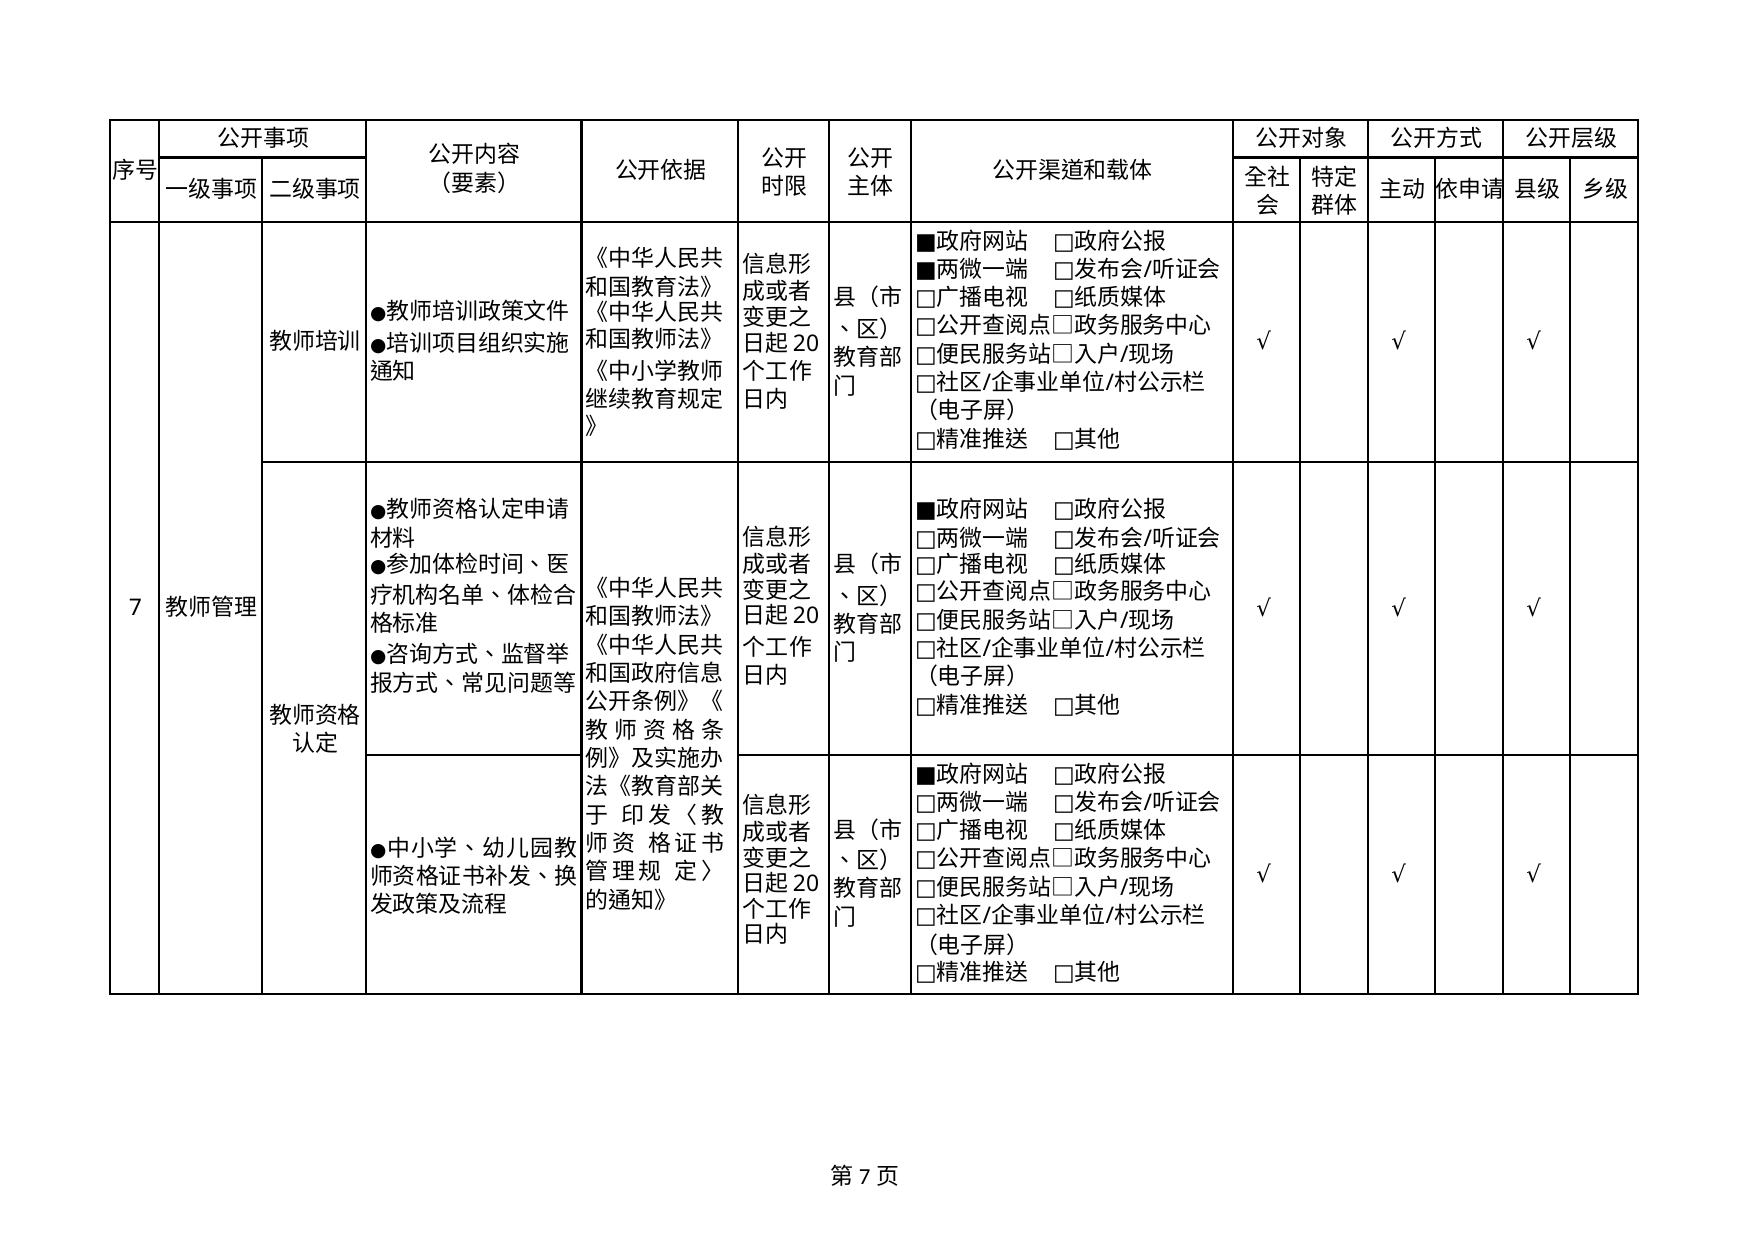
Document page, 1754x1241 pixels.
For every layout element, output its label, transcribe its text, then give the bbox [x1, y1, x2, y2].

table_cell 依申请 [1436, 159, 1502, 221]
table_header 公开方式 [1369, 121, 1502, 156]
table_cell 《中华人民共 和国教师法》 《中华人民共 和国政府信息 公开条例》《 教师资格条例》及实施办法《教育部关于 印发〈教师资 格证书管理规 定〉的通知》 [583, 463, 737, 993]
table_cell 全社 会 [1234, 159, 1299, 221]
table_cell √ [1234, 756, 1299, 993]
table_cell √ [1234, 463, 1299, 754]
table_cell [1571, 463, 1637, 754]
table_cell □精准推送 □其他 [912, 960, 1232, 993]
table_cell √ [1504, 756, 1569, 993]
table_cell 材料 [367, 524, 580, 552]
table_cell [1436, 463, 1502, 754]
table_cell 7 [111, 223, 158, 993]
table_cell ●教师资格认定申请 [367, 463, 580, 524]
table_cell [1301, 223, 1367, 461]
table_cell 教师资格 认定 [263, 463, 365, 993]
table_cell 主动 [1369, 159, 1434, 221]
table_cell 乡级 [1571, 159, 1637, 221]
table_cell [1571, 223, 1637, 461]
table_cell 《中华人民共 和国教育法》 《中华人民共 和国教师法》 《中小学教师 继续教育规定 》 [583, 223, 737, 461]
table_header 公开内容 （要素） [367, 121, 580, 221]
table_cell √ [1369, 756, 1434, 993]
table_cell 信息形 成或者 变更之 日起20 个工作日内 [739, 223, 828, 461]
table_cell ■政府网站 □政府公报 □两微一端 □发布会/听证会 □广播电视 □纸质媒体 □公开查阅点□政务服务中心 □便民服务站□入户/现场 □社区/企事业单位/村公示栏 [912, 756, 1232, 931]
table_cell □两微一端 □发布会/听证会 [912, 524, 1232, 552]
table_cell √ [1504, 463, 1569, 754]
table_cell √ [1369, 223, 1434, 461]
table_cell （电子屏） [912, 931, 1232, 960]
table_header 公开层级 [1504, 121, 1637, 156]
table_cell 县（市 、区） 教育部 门 [830, 223, 910, 461]
table_header 公开依据 [583, 121, 737, 221]
table_header 公开对象 [1234, 121, 1367, 156]
table_cell 教师培训 [263, 223, 365, 461]
table_cell □广播电视 □纸质媒体 □公开查阅点□政务服务中心 □便民服务站□入户/现场 □社区/企事业单位/村公示栏 （电子屏） □精准推送 □其他 [912, 553, 1232, 754]
table_cell 县（市 、区） 教育部 门 [830, 756, 910, 993]
table_cell [1436, 223, 1502, 461]
table_cell [1571, 756, 1637, 993]
table_cell √ [1234, 223, 1299, 461]
table_cell 特定 群体 [1301, 159, 1367, 221]
table_cell ■政府网站 □政府公报 ■两微一端 □发布会/听证会 □广播电视 □纸质媒体 □公开查阅点□政务服务中心 □便民服务站□入户/现场 □社区/企事业单位/村公示栏 （电子屏） □精准推送 □其他 [912, 223, 1232, 461]
table_cell 二级事项 [263, 159, 365, 221]
table_cell 信息形 成或者 变更之 日起20 个工作日内 [739, 463, 828, 754]
table_cell [1436, 756, 1502, 993]
table_cell 教师管理 [160, 223, 261, 993]
table_cell 一级事项 [160, 159, 261, 221]
table_header 公开渠道和载体 [912, 121, 1232, 221]
table_cell √ [1369, 463, 1434, 754]
table_header 公开事项 [160, 121, 365, 156]
table_cell 信息形 成或者 变更之 日起20 个工作日内 [739, 756, 828, 993]
table_cell ●中小学、幼儿园教 师资格证书补发、换 发政策及流程 [367, 756, 580, 993]
table_cell √ [1504, 223, 1569, 461]
table_cell ■政府网站 □政府公报 [912, 463, 1232, 524]
table_cell ●教师培训政策文件 ●培训项目组织实施 通知 [367, 223, 580, 461]
table_cell 县（市 、区） 教育部 门 [830, 463, 910, 754]
table_cell ●参加体检时间、医 疗机构名单、体检合 格标准 ●咨询方式、监督举 报方式、常见问题等 [367, 553, 580, 754]
table_header 公开 主体 [830, 121, 910, 221]
table_cell [1301, 463, 1367, 754]
table_header 序号 [111, 121, 158, 221]
table_cell [1301, 756, 1367, 993]
table_header 公开 时限 [739, 121, 828, 221]
table_cell 县级 [1504, 159, 1569, 221]
